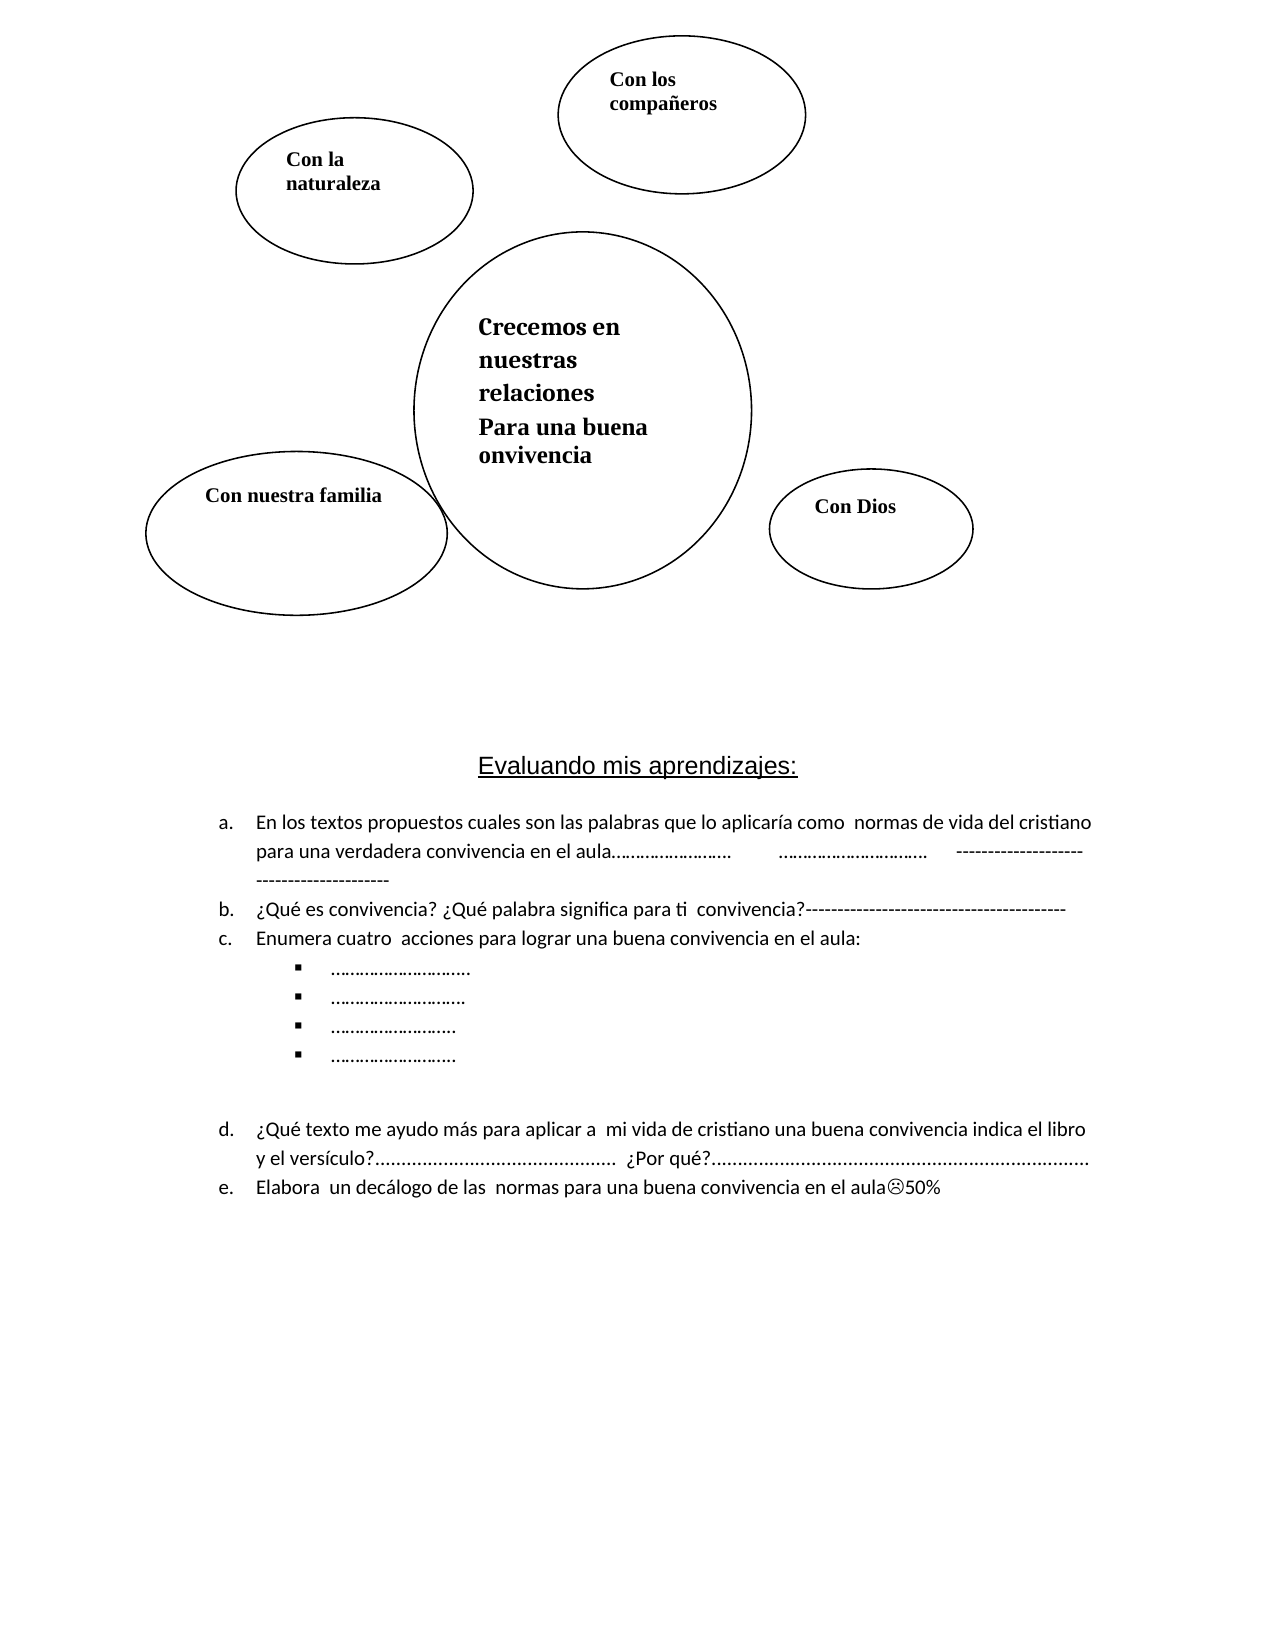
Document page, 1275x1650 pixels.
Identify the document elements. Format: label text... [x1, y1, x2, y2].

text Evaluando mis aprendizajes: [177, 751, 1098, 780]
list ………………………. [293, 984, 1098, 1009]
list ¿Qué texto me ayudo más para aplicar a mi vida de cristiano una buena convivencia indica el libro y el versículo?.............................................. ¿Por qué?........................................................................ [218, 1116, 1098, 1171]
list …………………….. [293, 1042, 1098, 1068]
list Enumera cuatro acciones para lograr una buena convivencia en el aula: [218, 926, 1098, 951]
list En los textos propuestos cuales son las palabras que lo aplicaría como normas de vida del cristiano para una verdadera convivencia en el aula……………………. …………………………. -------------------- --------------------- [218, 809, 1098, 893]
list ……………………….. [293, 955, 1098, 980]
list …………………….. [293, 1013, 1098, 1038]
list Elabora un decálogo de las normas para una buena convivencia en el aula50% [218, 1174, 1098, 1200]
list ¿Qué es convivencia? ¿Qué palabra significa para ti convivencia?----------------------------------------- [218, 896, 1098, 922]
